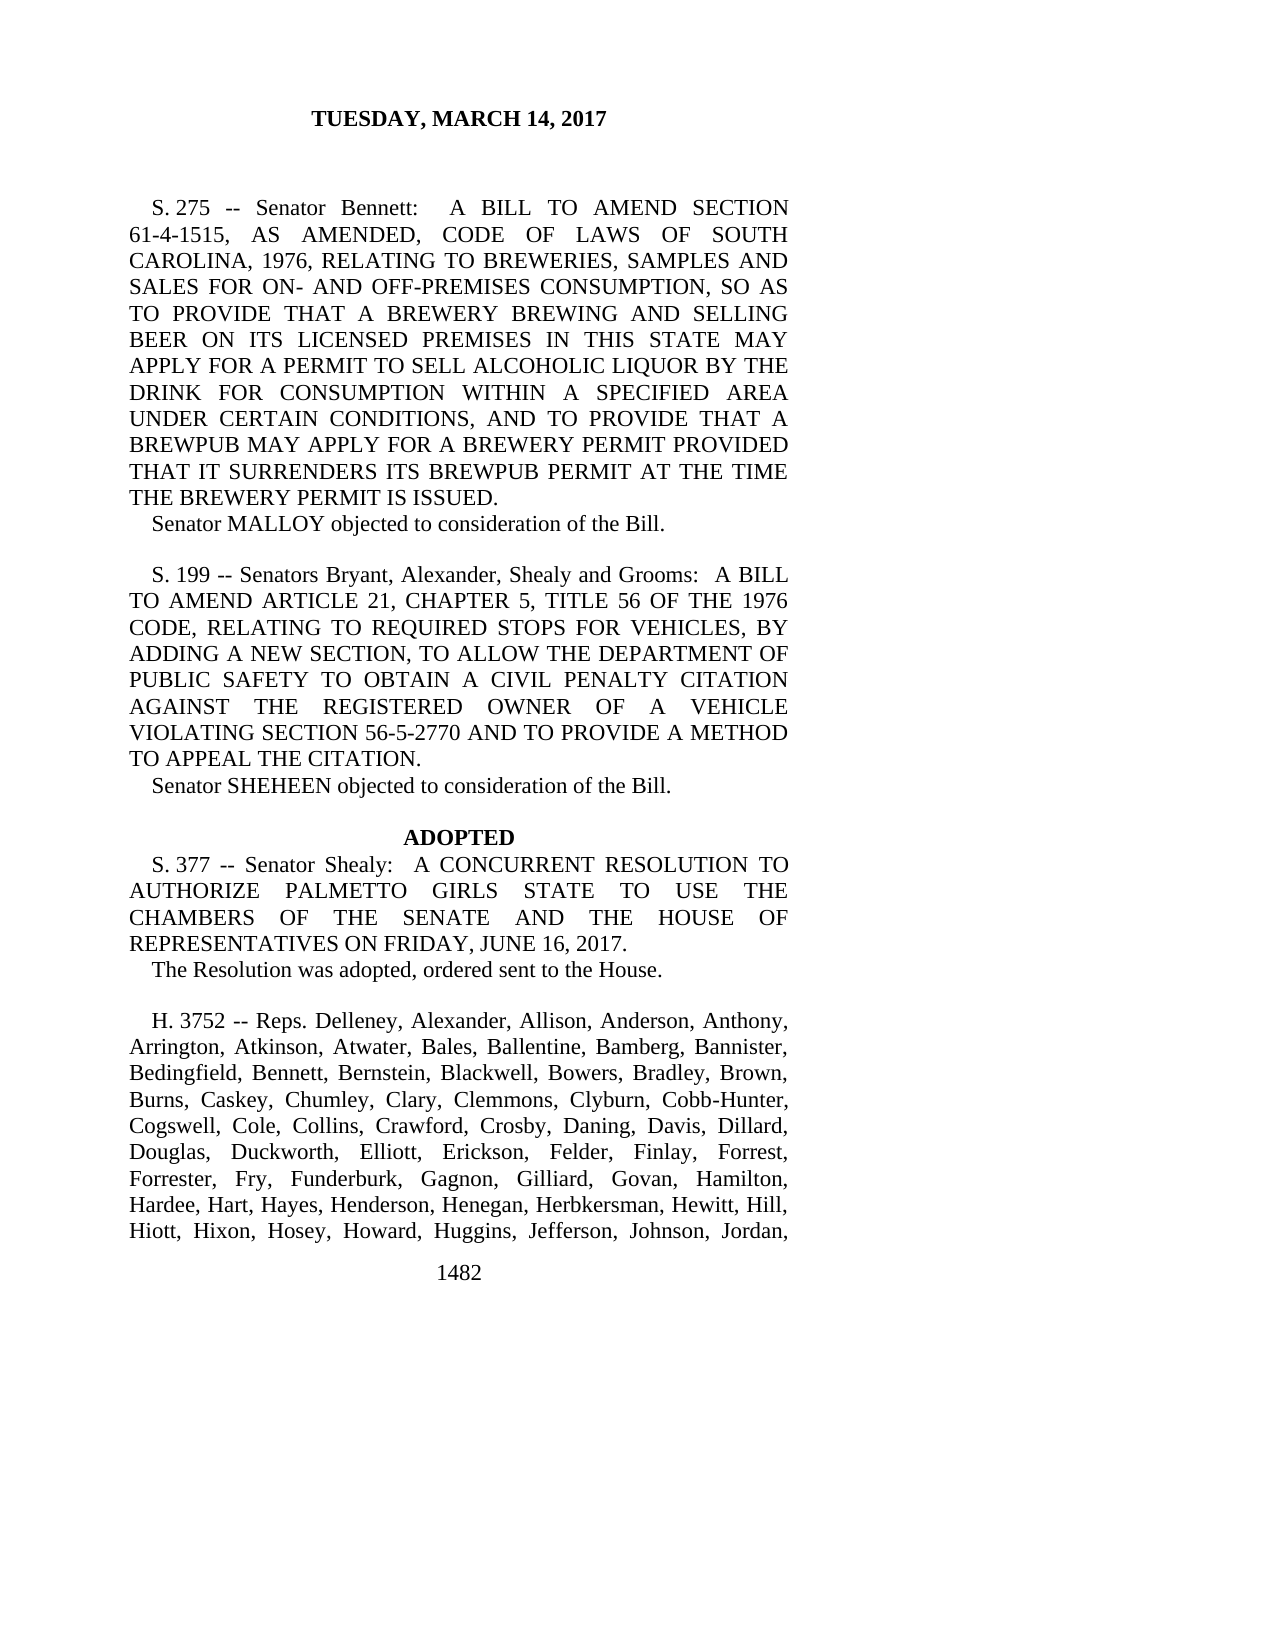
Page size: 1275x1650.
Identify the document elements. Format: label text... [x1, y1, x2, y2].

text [129, 1007, 789, 1244]
text S. 275 -- Senator Bennett: A BILL TO AMEND SECTION 61-4-1515, AS AMENDED, CODE OF LAWS OF SOUTH CAROLINA, 1976, RELATING TO BREWERIES, SAMPLES AND SALES FOR ON- AND OFF-PREMISES CONSUMPTION, SO AS TO PROVIDE THAT A BREWERY BREWING AND SELLING BEER ON ITS LICENSED PREMISES IN THIS STATE MAY APPLY FOR A PERMIT TO SELL ALCOHOLIC LIQUOR BY THE DRINK FOR CONSUMPTION WITHIN A SPECIFIED AREA UNDER CERTAIN CONDITIONS, AND TO PROVIDE THAT A BREWPUB MAY APPLY FOR A BREWERY PERMIT PROVIDED THAT IT SURRENDERS ITS BREWPUB PERMIT AT THE TIME THE BREWERY PERMIT IS ISSUED. [129, 194, 789, 511]
text ADOPTED [129, 824, 789, 851]
text S. 377 -- Senator Shealy: A CONCURRENT RESOLUTION TO AUTHORIZE PALMETTO GIRLS STATE TO USE THE CHAMBERS OF THE SENATE AND THE HOUSE OF REPRESENTATIVES ON FRIDAY, JUNE 16, 2017. [129, 851, 789, 956]
text S. 199 -- Senators Bryant, Alexander, Shealy and Grooms: A BILL TO AMEND ARTICLE 21, CHAPTER 5, TITLE 56 OF THE 1976 CODE, RELATING TO REQUIRED STOPS FOR VEHICLES, BY ADDING A NEW SECTION, TO ALLOW THE DEPARTMENT OF PUBLIC SAFETY TO OBTAIN A CIVIL PENALTY CITATION AGAINST THE REGISTERED OWNER OF A VEHICLE VIOLATING SECTION 56-5-2770 AND TO PROVIDE A METHOD TO APPEAL THE CITATION. [129, 561, 789, 772]
text Senator MALLOY objected to consideration of the Bill. [129, 511, 789, 537]
text Senator SHEHEEN objected to consideration of the Bill. [129, 772, 789, 798]
text The Resolution was adopted, ordered sent to the House. [129, 956, 789, 983]
